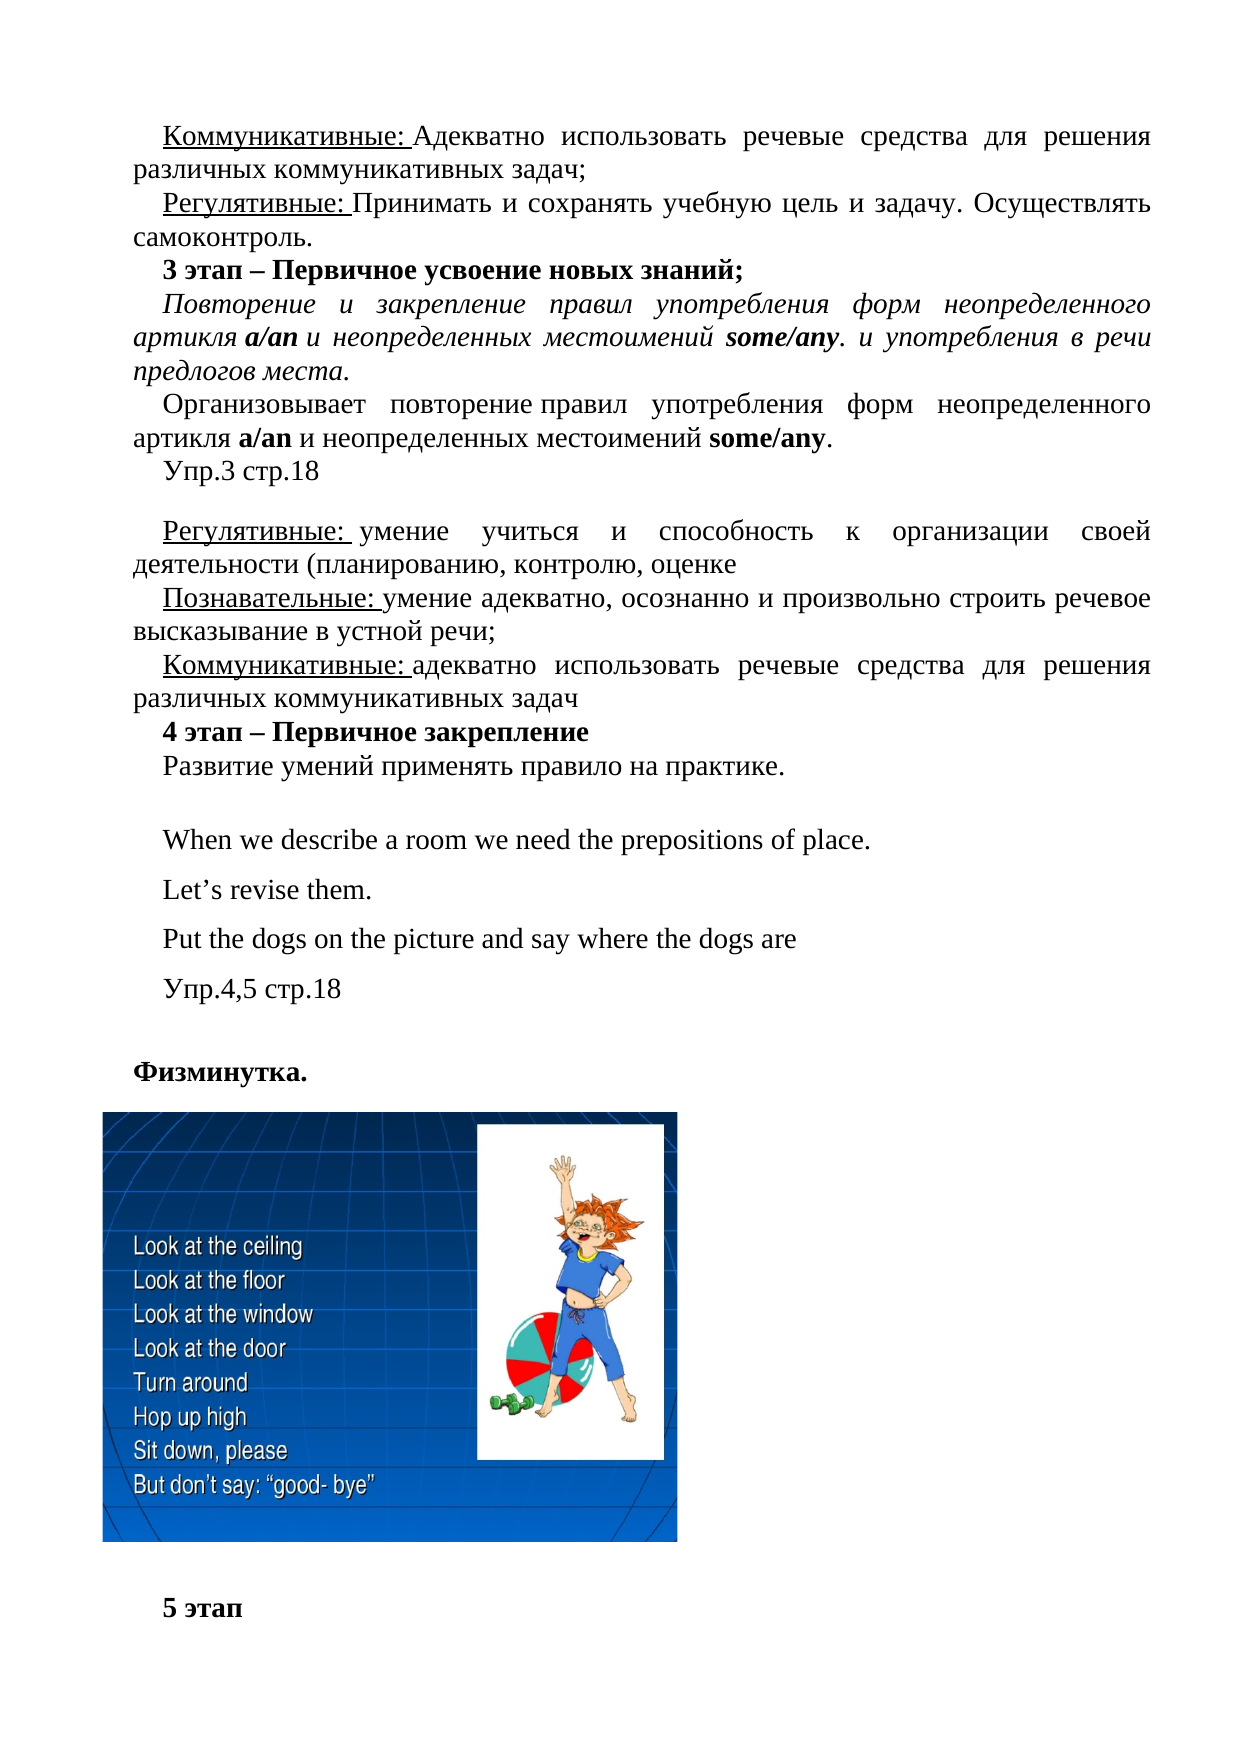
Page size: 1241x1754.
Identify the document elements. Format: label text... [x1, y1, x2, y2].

text When we describe a room we need the prepositions of place. [133, 822, 1152, 856]
text Организовывает повторение правил употребления форм неопределенного артикля a/an и неопределенных местоимений some/any. [133, 386, 1152, 453]
text Упр.3 стр.18 [133, 453, 1152, 487]
text Повторение и закрепление правил употребления форм неопределенного артикля a/an и неопределенных местоимений some/any. и употребления в речи предлогов места. [133, 286, 1152, 386]
text Put the dogs on the picture and say where the dogs are [133, 921, 1152, 955]
text 5 этап [133, 1591, 1152, 1624]
text 4 этап – Первичное закрепление [133, 714, 1152, 748]
text Коммуникативные: Адекватно использовать речевые средства для решения различных коммуникативных задач; [133, 118, 1152, 185]
text Физминутка. [133, 1054, 1152, 1087]
text Развитие умений применять правило на практике. [133, 748, 1152, 781]
text Упр.4,5 стр.18 [133, 971, 1152, 1004]
picture [102, 1112, 678, 1541]
text Регулятивные: умение учиться и способность к организации своей деятельности (планированию, контролю, оценке [133, 513, 1152, 580]
text Коммуникативные: адекватно использовать речевые средства для решения различных коммуникативных задач [133, 647, 1152, 714]
text Познавательные: умение адекватно, осознанно и произвольно строить речевое высказывание в устной речи; [133, 580, 1152, 647]
text Let’s revise them. [133, 872, 1152, 905]
text 3 этап – Первичное усвоение новых знаний; [133, 252, 1152, 286]
text Регулятивные: Принимать и сохранять учебную цель и задачу. Осуществлять самоконтроль. [133, 185, 1152, 252]
